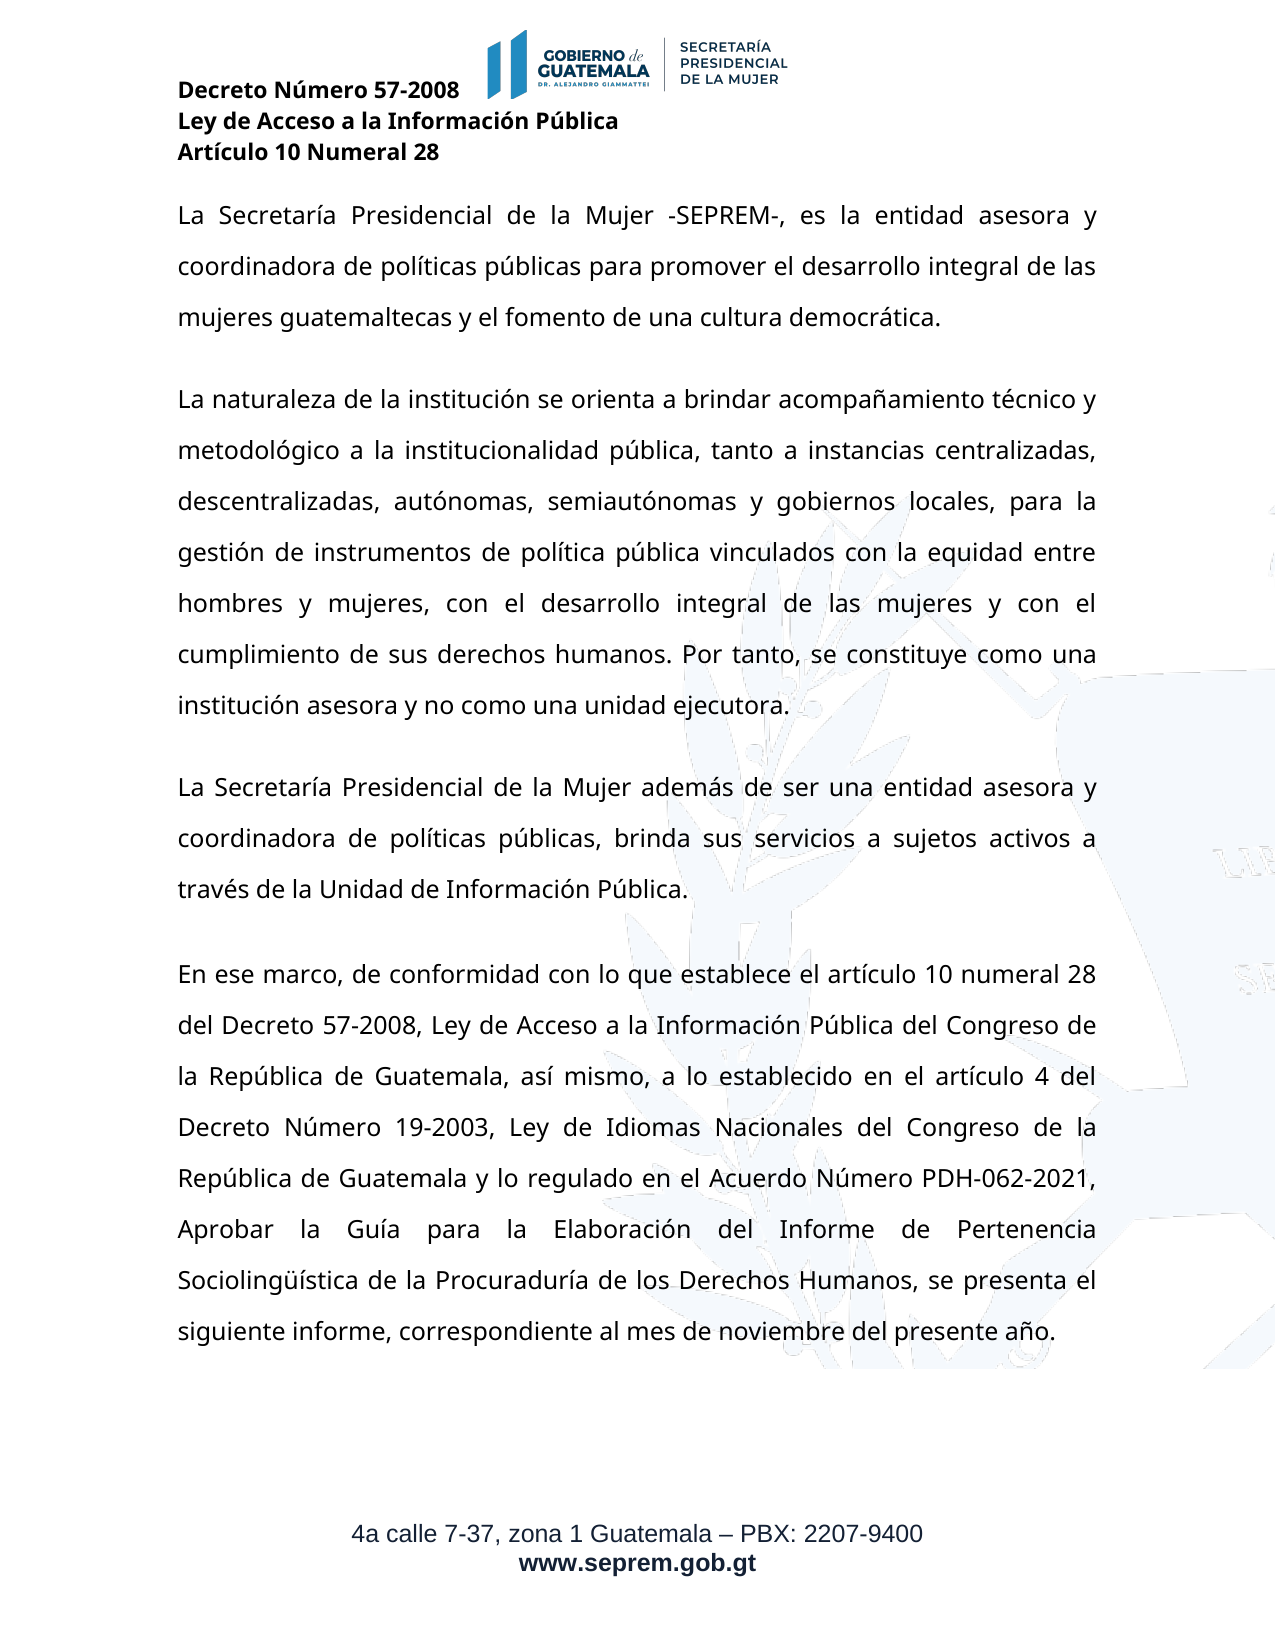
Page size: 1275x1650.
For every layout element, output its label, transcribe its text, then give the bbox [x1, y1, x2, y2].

text La Secretaría Presidencial de la Mujer -SEPREM-, es la entidad asesora y coordinadora de políticas públicas para promover el desarrollo integral de las mujeres guatemaltecas y el fomento de una cultura democrática. [177, 198, 1098, 334]
text En ese marco, de conformidad con lo que establece el artículo 10 numeral 28 del Decreto 57-2008, Ley de Acceso a la Información Pública del Congreso de la República de Guatemala, así mismo, a lo establecido en el artículo 4 del Decreto Número 19-2003, Ley de Idiomas Nacionales del Congreso de la República de Guatemala y lo regulado en el Acuerdo Número PDH-062-2021, Aprobar la Guía para la Elaboración del Informe de Pertenencia Sociolingüística de la Procuraduría de los Derechos Humanos, se presenta el siguiente informe, correspondiente al mes de noviembre del presente año. [177, 957, 1098, 1348]
text La naturaleza de la institución se orienta a brindar acompañamiento técnico y metodológico a la institucionalidad pública, tanto a instancias centralizadas, descentralizadas, autónomas, semiautónomas y gobiernos locales, para la gestión de instrumentos de política pública vinculados con la equidad entre hombres y mujeres, con el desarrollo integral de las mujeres y con el cumplimiento de sus derechos humanos. Por tanto, se constituye como una institución asesora y no como una unidad ejecutora. [177, 382, 1098, 722]
text La Secretaría Presidencial de la Mujer además de ser una entidad asesora y coordinadora de políticas públicas, brinda sus servicios a sujetos activos a través de la Unidad de Información Pública. [177, 769, 1098, 906]
